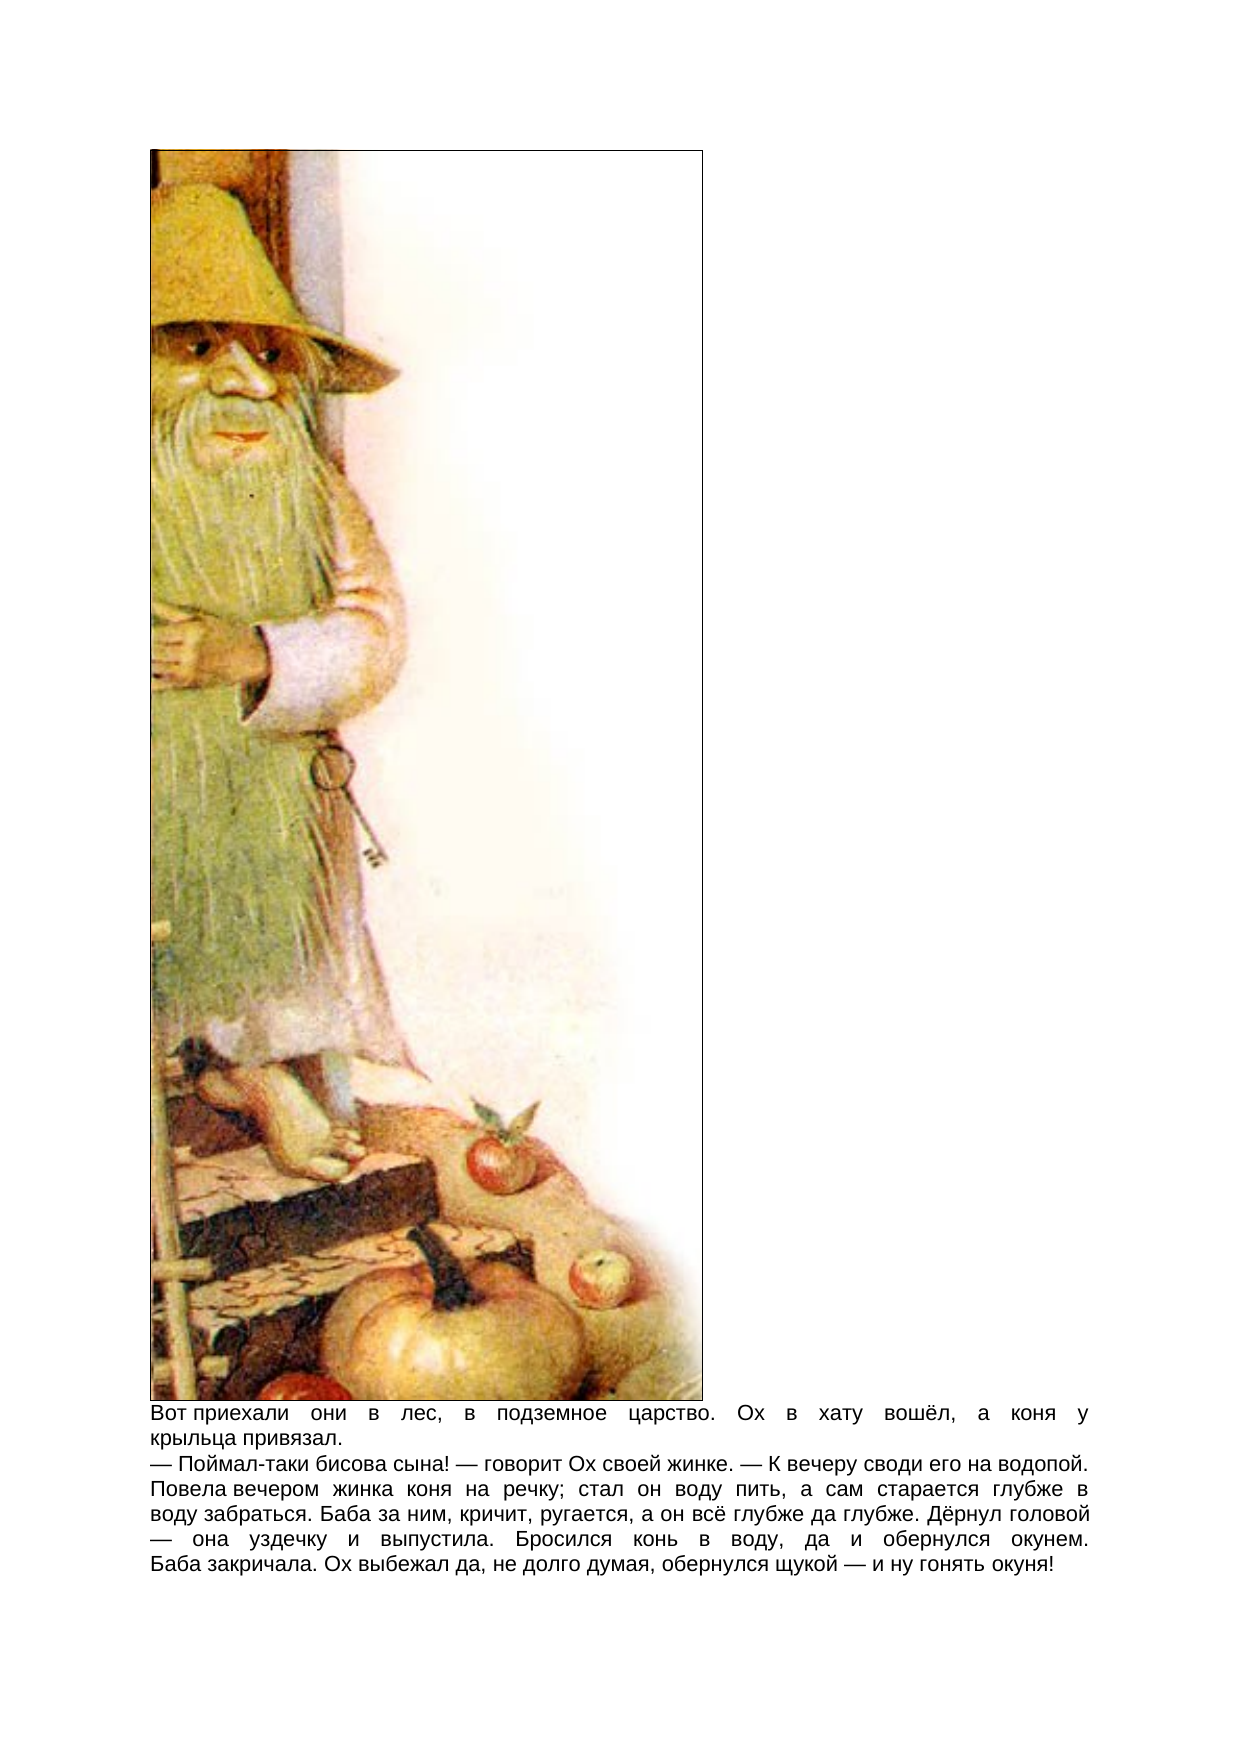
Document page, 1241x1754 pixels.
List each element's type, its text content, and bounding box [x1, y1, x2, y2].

picture [151, 151, 702, 1400]
text — Поймал-таки бисова сына! — говорит Ох своей жинке. — К вечеру своди его на водопой. [150, 1451, 1090, 1476]
text Вот приехали они в лес, в подземное царство. Ох в хату вошёл, а коня у крыльца привязал. [150, 1400, 1090, 1451]
text Повела вечером жинка коня на речку; стал он воду пить, а сам старается глубже в воду забраться. Баба за ним, кричит, ругается, а он всё глубже да глубже. Дёрнул головой — она уздечку и выпустила. Бросился конь в воду, да и обернулся окунем.Баба закричала. Ох выбежал да, не долго думая, обернулся щукой — и ну гонять окуня! [150, 1476, 1090, 1577]
